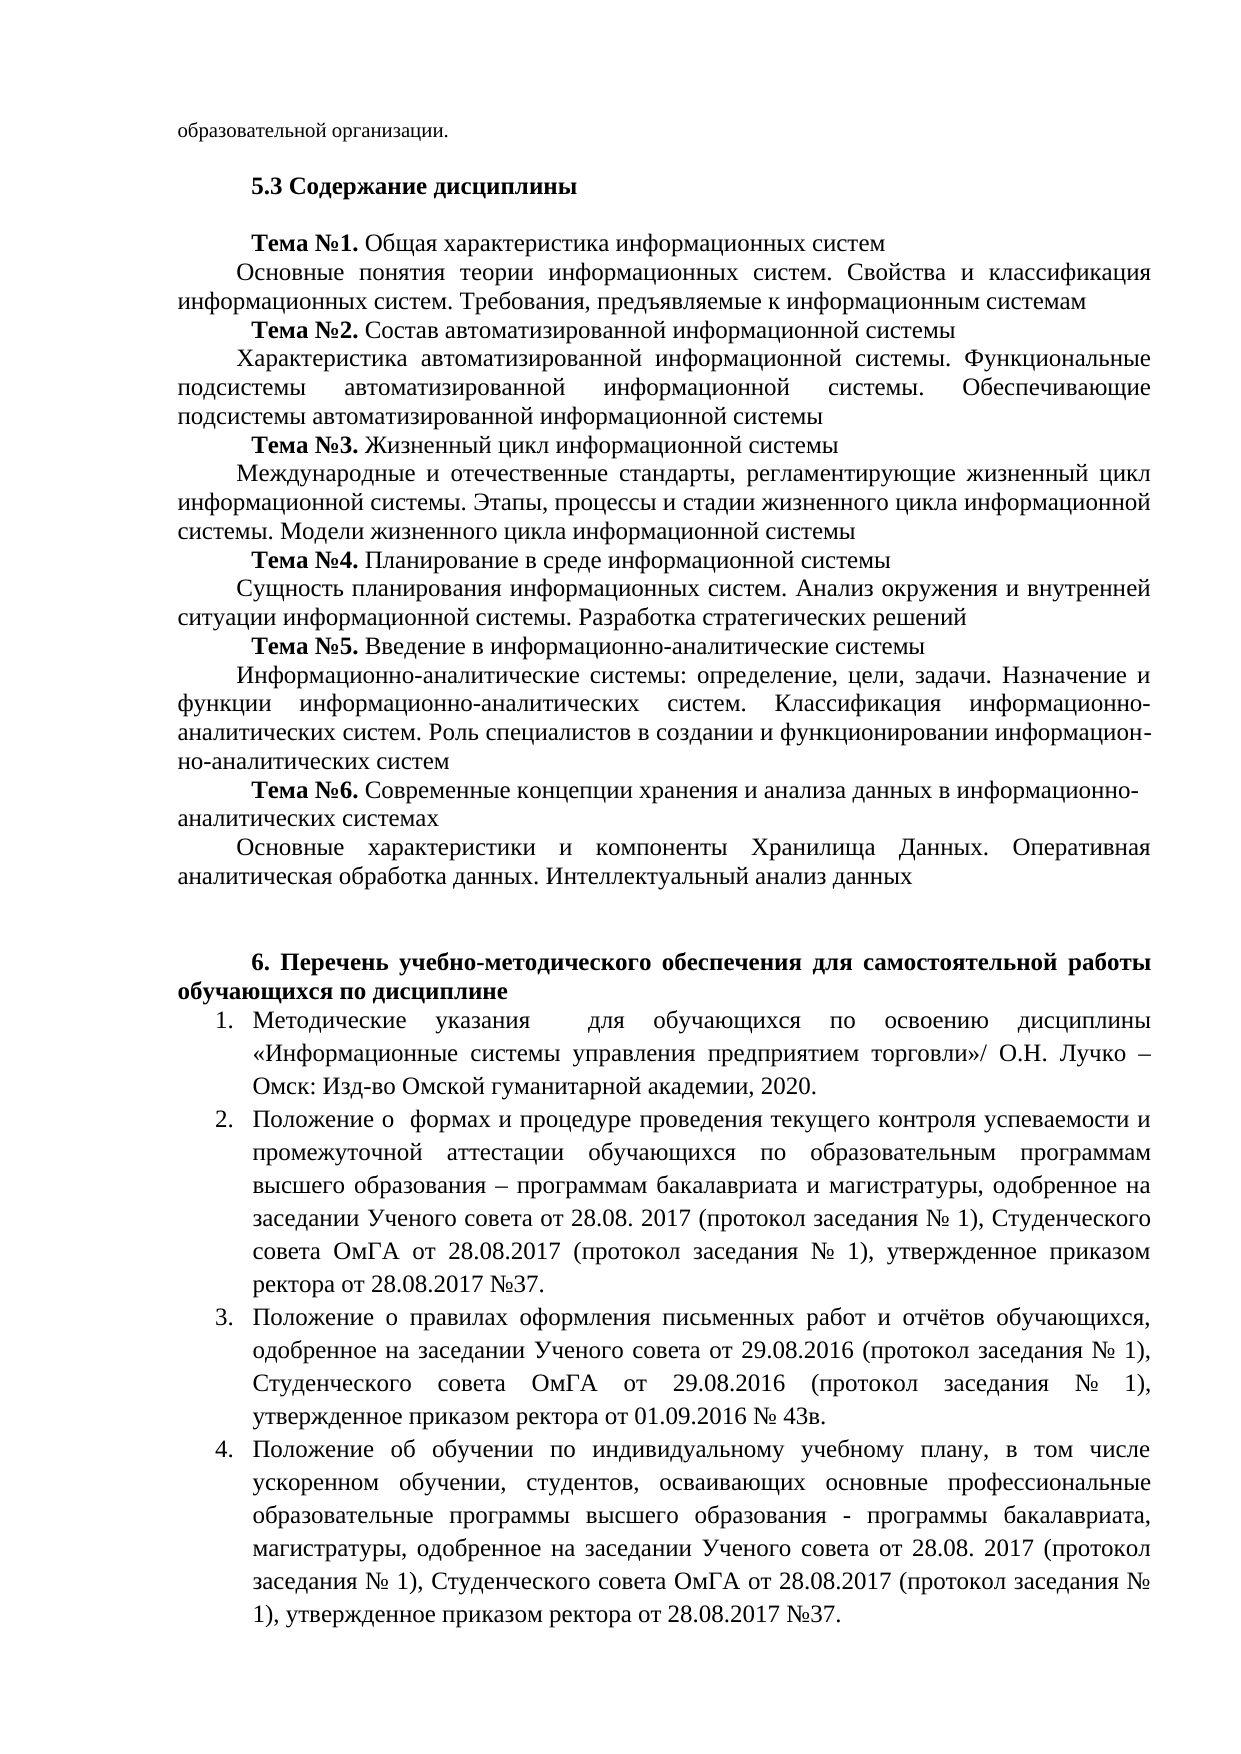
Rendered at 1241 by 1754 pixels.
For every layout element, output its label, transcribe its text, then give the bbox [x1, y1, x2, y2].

text 5.3 Содержание дисциплины [177, 171, 1152, 200]
text Сущность планирования информационных систем. Анализ окружения и внутренней ситуации информационной системы. Разработка стратегических решений [177, 573, 1152, 631]
text Основные понятия теории информационных систем. Свойства и классификация информационных систем. Требования, предъявляемые к информационным системам [177, 257, 1152, 315]
list Положение об обучении по индивидуальному учебному плану, в том числе ускоренном обучении, студентов, осваивающих основные профессиональные образовательные программы высшего образования - программы бакалавриата, магистратуры, одобренное на заседании Ученого совета от 28.08. 2017 (протокол заседания № 1), Студенческого совета ОмГА от 28.08.2017 (протокол заседания № 1), утвержденное приказом ректора от 28.08.2017 №37. [215, 1434, 1152, 1628]
text Информационно-аналитические системы: определение, цели, задачи. Назначение и функции информационно-аналитических систем. Классификация информационно-аналитических систем. Роль специалистов в создании и функционировании информационно-аналитических систем [177, 660, 1152, 775]
text Тема №5. Введение в информационно-аналитические системы [177, 631, 1152, 660]
text Международные и отечественные стандарты, регламентирующие жизненный цикл информационной системы. Этапы, процессы и стадии жизненного цикла информационной системы. Модели жизненного цикла информационной системы [177, 458, 1152, 545]
list Положение о правилах оформления письменных работ и отчётов обучающихся, одобренное на заседании Ученого совета от 29.08.2016 (протокол заседания № 1), Студенческого совета ОмГА от 29.08.2016 (протокол заседания № 1), утвержденное приказом ректора от 01.09.2016 № 43в. [215, 1302, 1152, 1430]
text Тема №4. Планирование в среде информационной системы [177, 545, 1152, 573]
text Характеристика автоматизированной информационной системы. Функциональные подсистемы автоматизированной информационной системы. Обеспечивающие подсистемы автоматизированной информационной системы [177, 343, 1152, 430]
text Тема №1. Общая характеристика информационных систем [177, 228, 1152, 257]
text 6. Перечень учебно-методического обеспечения для самостоятельной работы обучающихся по дисциплине [177, 947, 1152, 1005]
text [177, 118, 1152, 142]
text Тема №3. Жизненный цикл информационной системы [177, 430, 1152, 458]
list Положение о формах и процедуре проведения текущего контроля успеваемости и промежуточной аттестации обучающихся по образовательным программам высшего образования – программам бакалавриата и магистратуры, одобренное на заседании Ученого совета от 28.08. 2017 (протокол заседания № 1), Студенческого совета ОмГА от 28.08.2017 (протокол заседания № 1), утвержденное приказом ректора от 28.08.2017 №37. [215, 1104, 1152, 1298]
text Тема №2. Состав автоматизированной информационной системы [177, 315, 1152, 343]
list Методические указания для обучающихся по освоению дисциплины «Информационные системы управления предприятием торговли»/ О.Н. Лучко – Омск: Изд-во Омской гуманитарной академии, 2020. [215, 1005, 1152, 1099]
text Тема №6. Современные концепции хранения и анализа данных в информационно-аналитических системах [177, 775, 1152, 832]
text Основные характеристики и компоненты Хранилища Данных. Оперативная аналитическая обработка данных. Интеллектуальный анализ данных [177, 832, 1152, 890]
